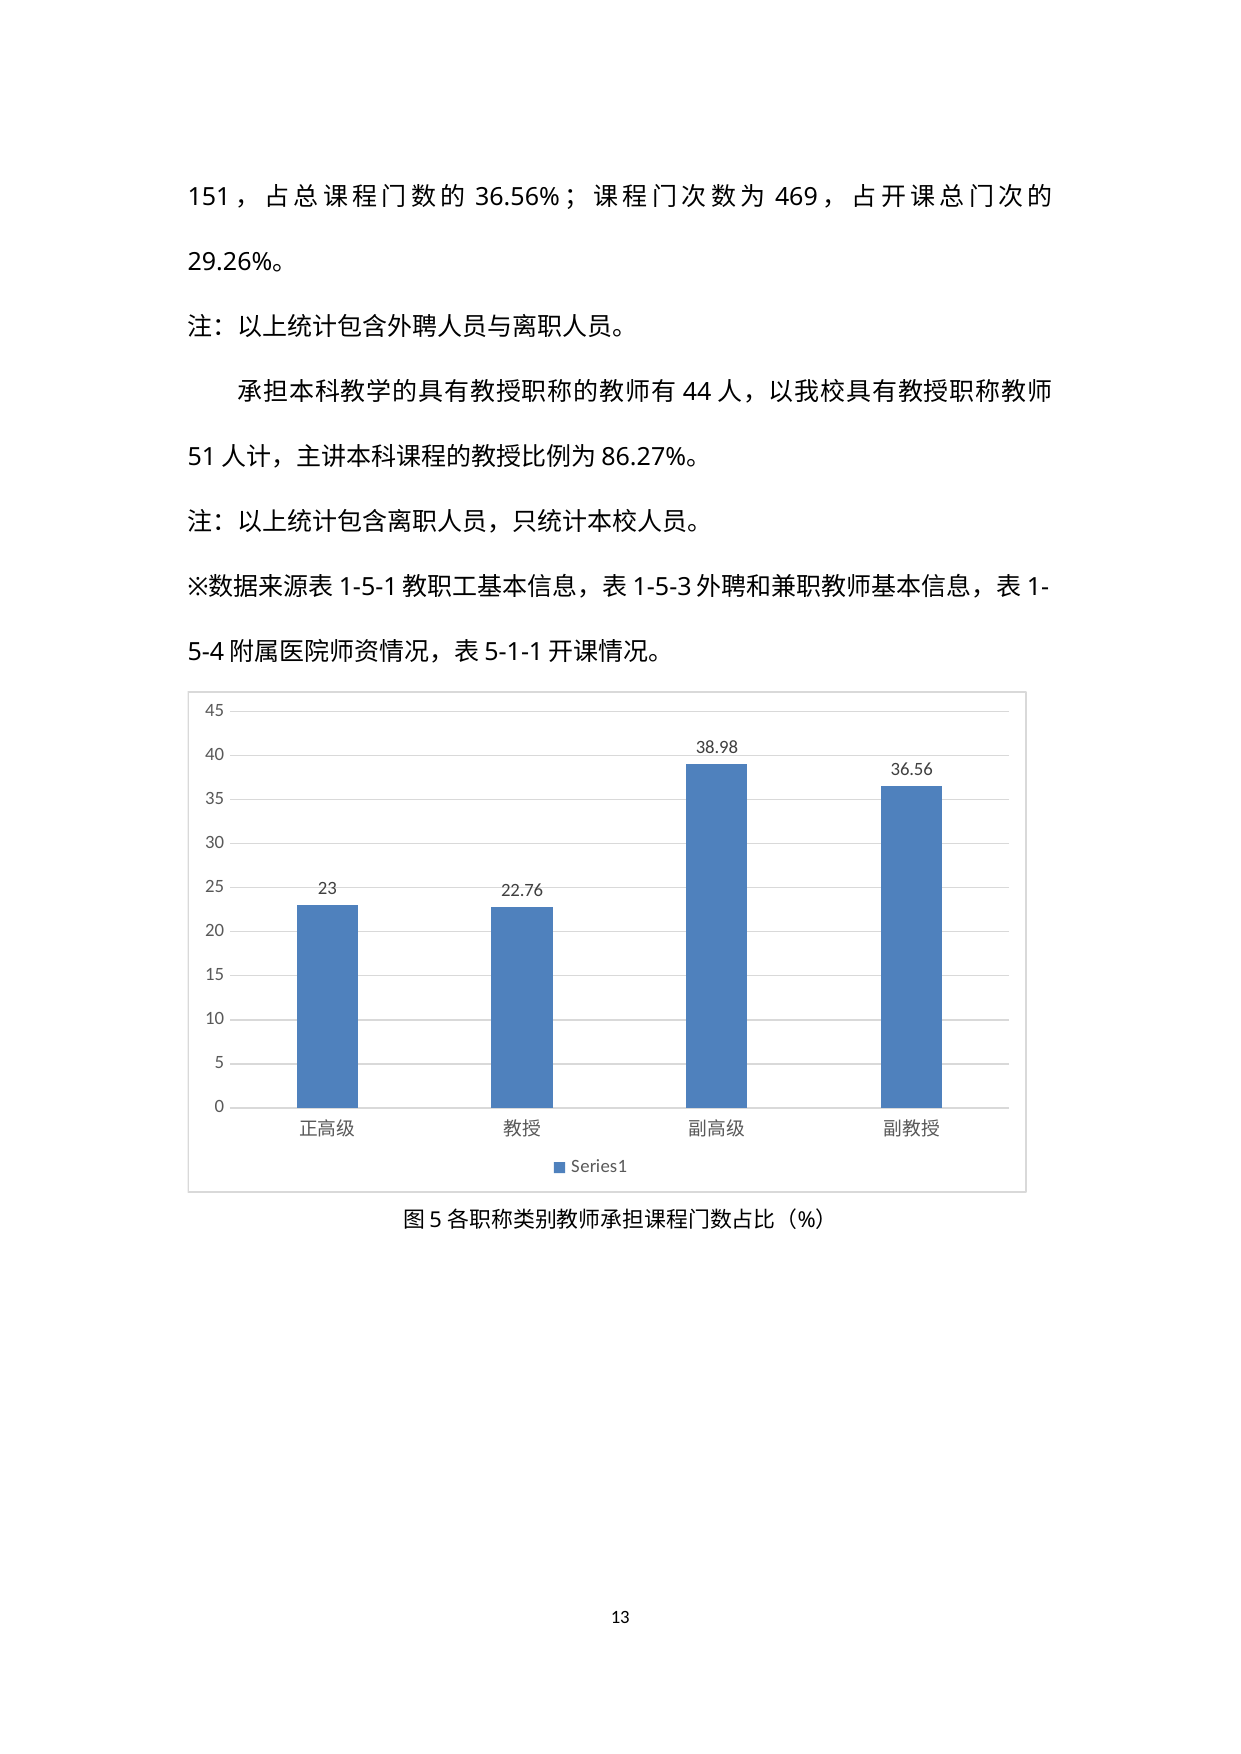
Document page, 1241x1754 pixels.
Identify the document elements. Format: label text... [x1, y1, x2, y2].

text 注：以上统计包含外聘人员与离职人员。 [187, 292, 1053, 357]
text 图5 各职称类别教师承担课程门数占比（%） [187, 1202, 1053, 1234]
text 注：以上统计包含离职人员，只统计本校人员。 [187, 487, 1053, 552]
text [187, 162, 1053, 292]
text 承担本科教学的具有教授职称的教师有44人，以我校具有教授职称教师51人计，主讲本科课程的教授比例为86.27%。 [187, 357, 1053, 487]
text ※数据来源表1-5-1教职工基本信息，表1-5-3外聘和兼职教师基本信息，表1-5-4附属医院师资情况，表5-1-1开课情况。 [187, 552, 1053, 682]
